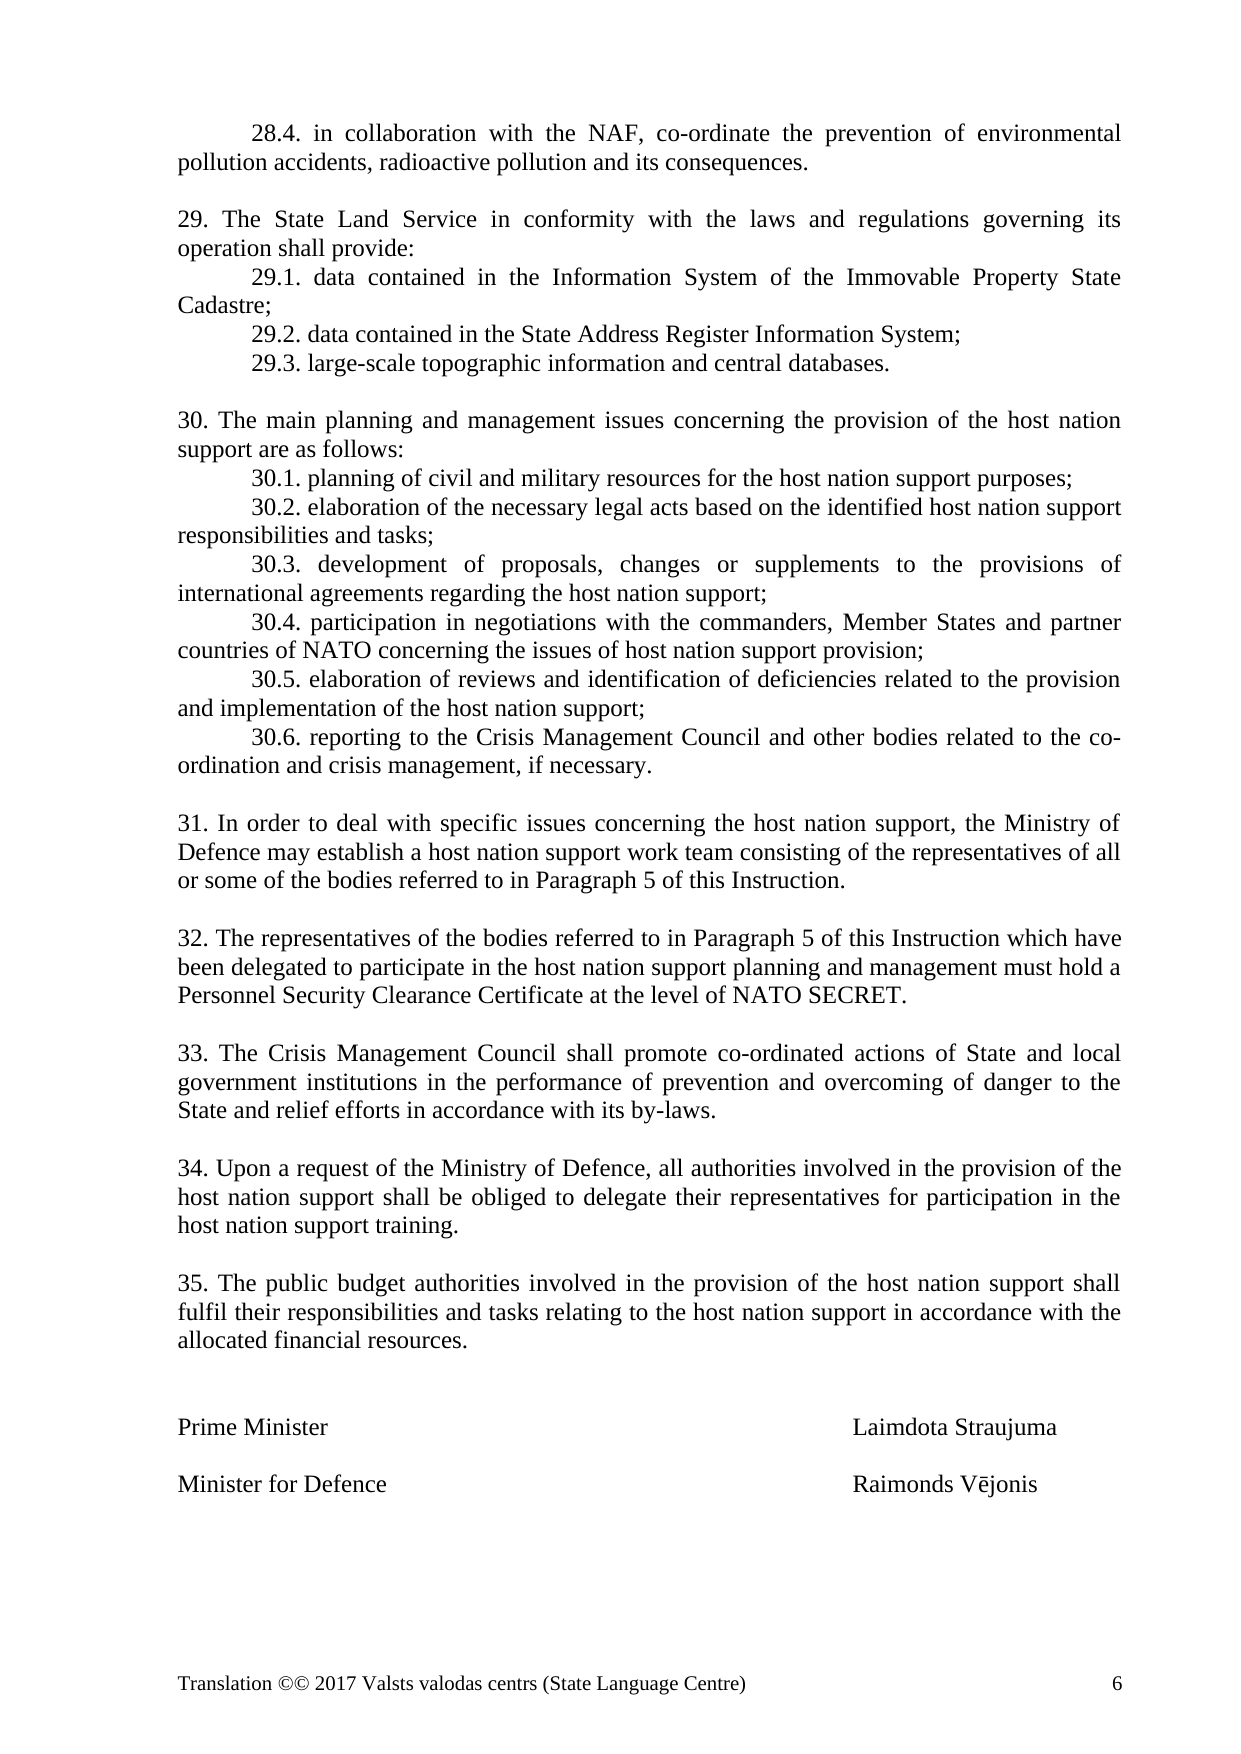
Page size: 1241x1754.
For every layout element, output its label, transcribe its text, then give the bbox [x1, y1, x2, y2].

text 30.2. elaboration of the necessary legal acts based on the identified host nation support responsibilities and tasks; [177, 492, 1122, 549]
text 28.4. in collaboration with the NAF, co-ordinate the prevention of environmental pollution accidents, radioactive pollution and its consequences. [177, 118, 1122, 176]
text 29. The State Land Service in conformity with the laws and regulations governing its operation shall provide: [177, 204, 1122, 262]
text 30. The main planning and management issues concerning the provision of the host nation support are as follows: [177, 406, 1122, 463]
text 30.6. reporting to the Crisis Management Council and other bodies related to the co-ordination and crisis management, if necessary. [177, 722, 1122, 779]
text Prime Minister Laimdota Straujuma [177, 1412, 1122, 1441]
text 31. In order to deal with specific issues concerning the host nation support, the Ministry of Defence may establish a host nation support work team consisting of the representatives of all or some of the bodies referred to in Paragraph 5 of this Instruction. [177, 808, 1122, 894]
text 29.3. large-scale topographic information and central databases. [177, 348, 1122, 377]
text Minister for Defence Raimonds Vējonis [177, 1469, 1122, 1498]
text 29.2. data contained in the State Address Register Information System; [177, 319, 1122, 348]
text 30.1. planning of civil and military resources for the host nation support purposes; [177, 463, 1122, 492]
text 30.4. participation in negotiations with the commanders, Member States and partner countries of NATO concerning the issues of host nation support provision; [177, 607, 1122, 664]
text 30.3. development of proposals, changes or supplements to the provisions of international agreements regarding the host nation support; [177, 549, 1122, 607]
text 30.5. elaboration of reviews and identification of deficiencies related to the provision and implementation of the host nation support; [177, 664, 1122, 722]
text 35. The public budget authorities involved in the provision of the host nation support shall fulfil their responsibilities and tasks relating to the host nation support in accordance with the allocated financial resources. [177, 1268, 1122, 1354]
text 29.1. data contained in the Information System of the Immovable Property State Cadastre; [177, 262, 1122, 319]
text 33. The Crisis Management Council shall promote co-ordinated actions of State and local government institutions in the performance of prevention and overcoming of danger to the State and relief efforts in accordance with its by-laws. [177, 1038, 1122, 1124]
text 32. The representatives of the bodies referred to in Paragraph 5 of this Instruction which have been delegated to participate in the host nation support planning and management must hold a Personnel Security Clearance Certificate at the level of NATO SECRET. [177, 923, 1122, 1009]
text 34. Upon a request of the Ministry of Defence, all authorities involved in the provision of the host nation support shall be obliged to delegate their representatives for participation in the host nation support training. [177, 1153, 1122, 1239]
